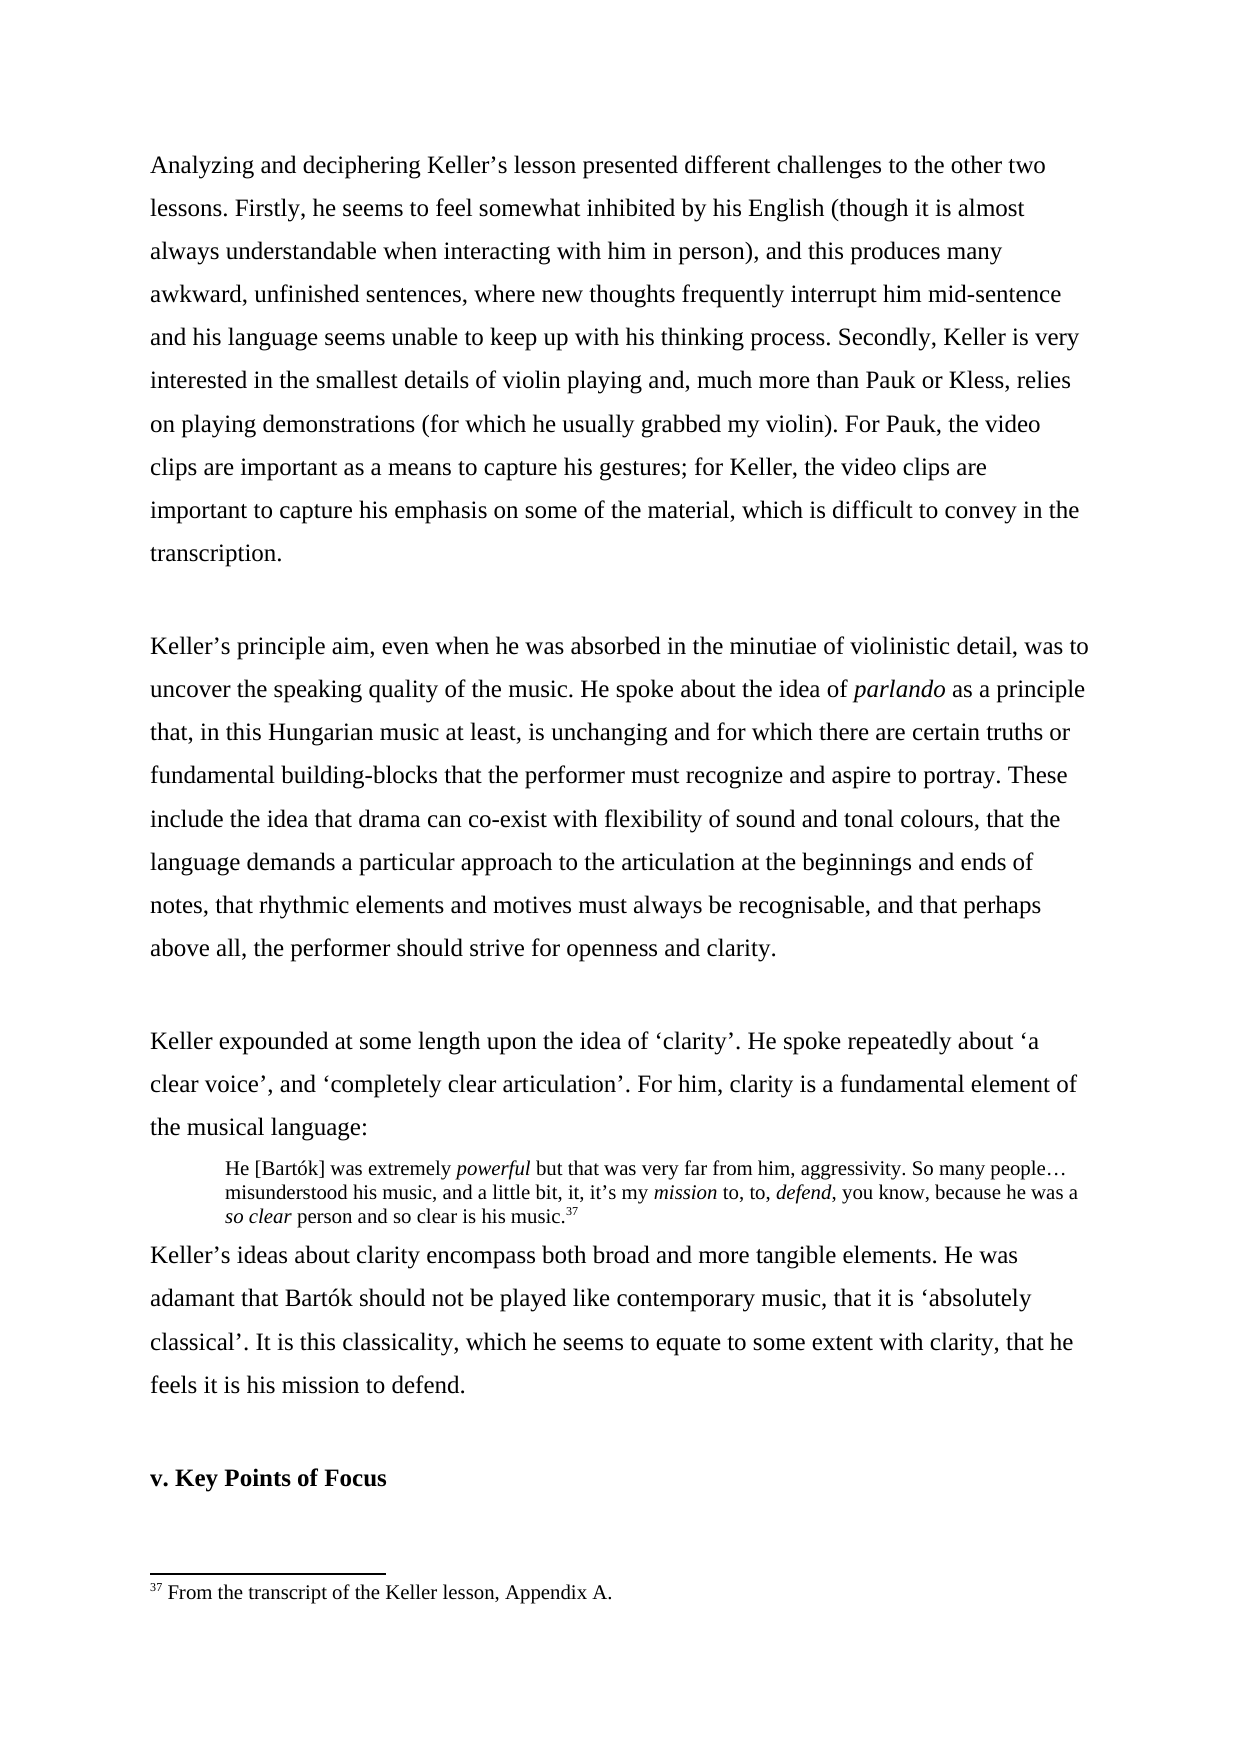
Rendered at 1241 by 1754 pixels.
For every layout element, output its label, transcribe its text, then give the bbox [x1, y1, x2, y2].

text Keller’s principle aim, even when he was absorbed in the minutiae of violinistic detail, was to uncover the speaking quality of the music. He spoke about the idea of parlando as a principle that, in this Hungarian music at least, is unchanging and for which there are certain truths or fundamental building-blocks that the performer must recognize and aspire to portray. These include the idea that drama can co-exist with flexibility of sound and tonal colours, that the language demands a particular approach to the articulation at the beginnings and ends of notes, that rhythmic elements and motives must always be recognisable, and that perhaps above all, the performer should strive for openness and clarity. [150, 631, 1090, 962]
text v. Key Points of Focus [150, 1463, 1090, 1492]
text He [Bartók] was extremely powerful but that was very far from him, aggressivity. So many people… misunderstood his music, and a little bit, it, it’s my mission to, to, defend, you know, because he was a so clear person and so clear is his music. [225, 1156, 1090, 1228]
text Keller expounded at some length upon the idea of ‘clarity’. He spoke repeatedly about ‘a clear voice’, and ‘completely clear articulation’. For him, clarity is a fundamental element of the musical language: [150, 1026, 1090, 1141]
text Analyzing and deciphering Keller’s lesson presented different challenges to the other two lessons. Firstly, he seems to feel somewhat inhibited by his English (though it is almost always understandable when interacting with him in person), and this produces many awkward, unfinished sentences, where new thoughts frequently interrupt him mid-sentence and his language seems unable to keep up with his thinking process. Secondly, Keller is very interested in the smallest details of violin playing and, much more than Pauk or Kless, relies on playing demonstrations (for which he usually grabbed my violin). For Pauk, the video clips are important as a means to capture his gestures; for Keller, the video clips are important to capture his emphasis on some of the material, which is difficult to convey in the transcription. [150, 150, 1090, 567]
text Keller’s ideas about clarity encompass both broad and more tangible elements. He was adamant that Bartók should not be played like contemporary music, that it is ‘absolutely classical’. It is this classicality, which he seems to equate to some extent with clarity, that he feels it is his mission to defend. [150, 1240, 1090, 1398]
